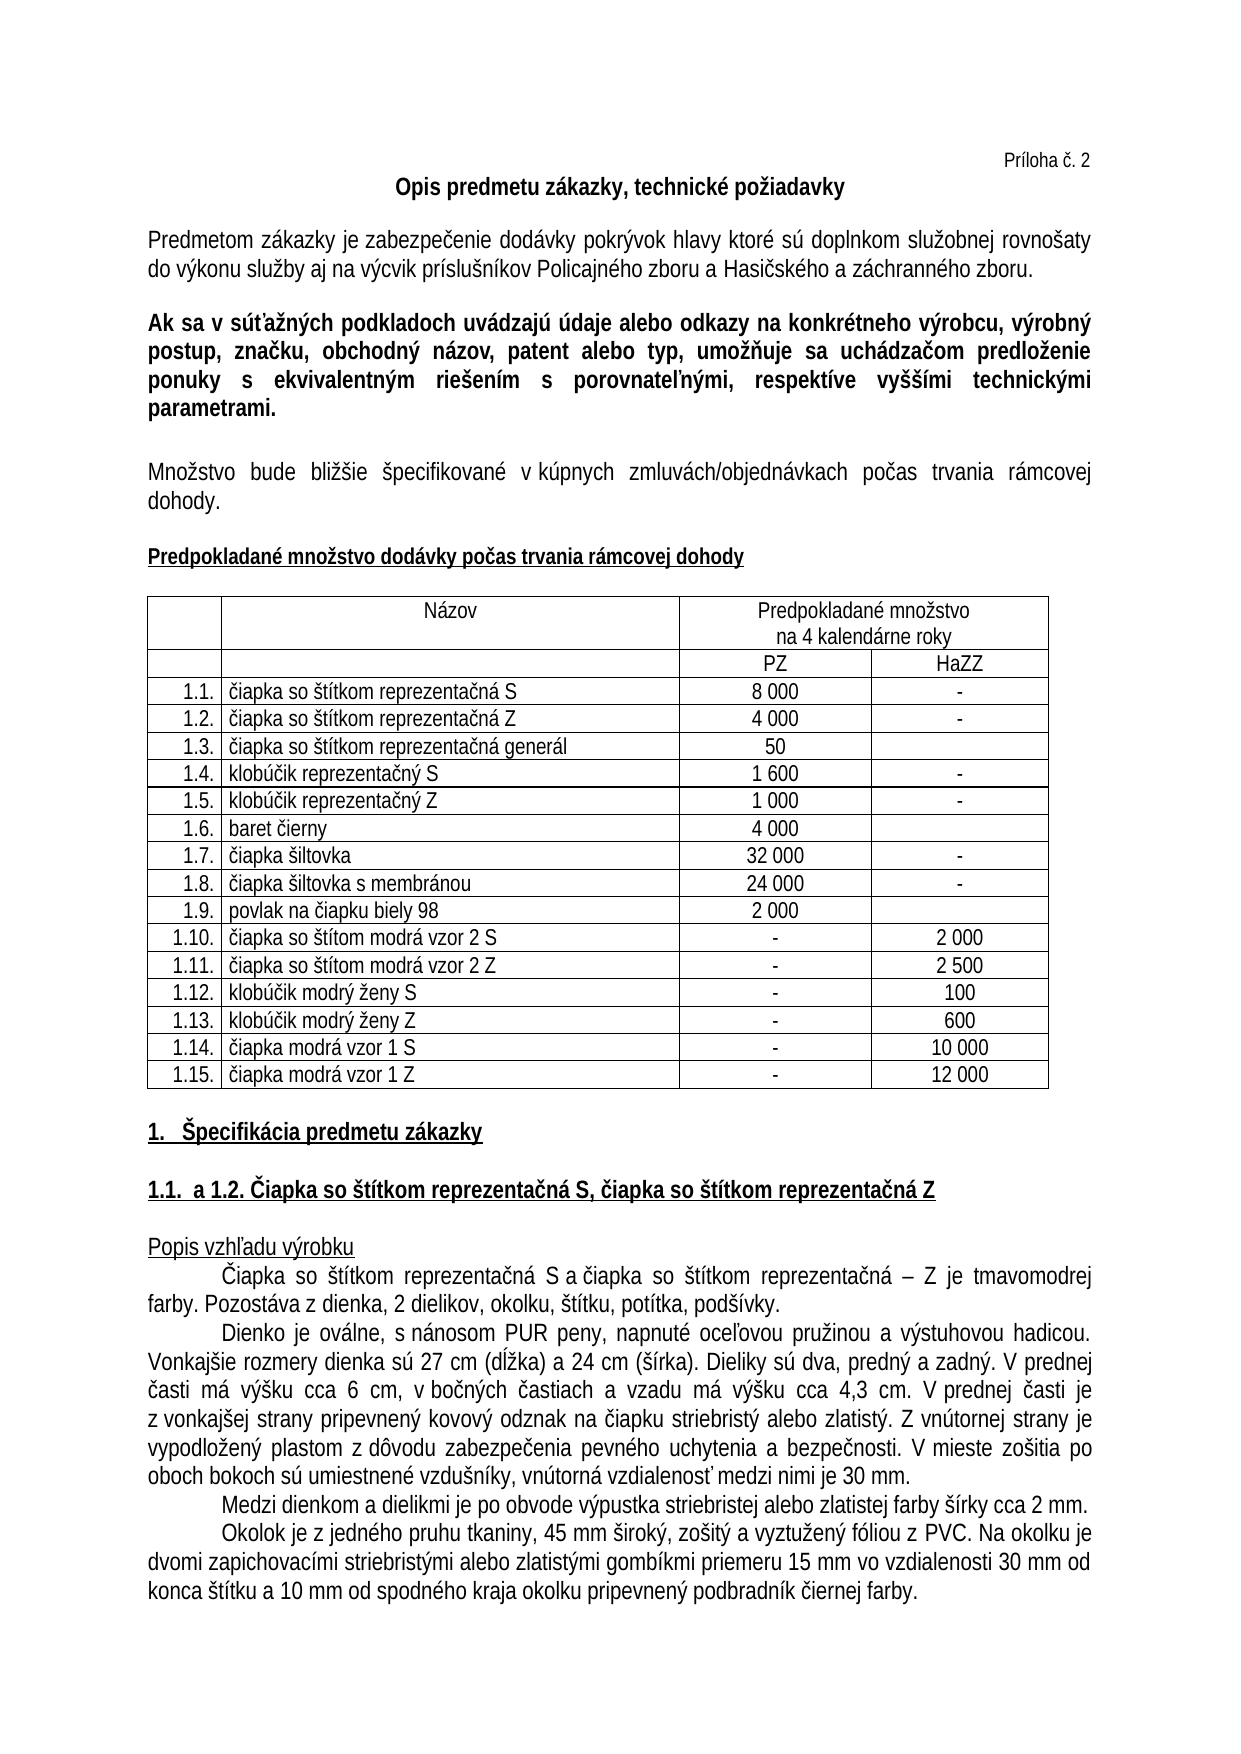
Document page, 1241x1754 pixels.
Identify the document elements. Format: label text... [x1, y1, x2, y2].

table_cell 12 000 [872, 1061, 1048, 1088]
table_cell 1.5. [148, 788, 221, 814]
table_cell - [872, 705, 1048, 732]
subtitle Predmetom zákazky je zabezpečenie dodávky pokrývok hlavy ktoré sú doplnkom služobnej rovnošaty do výkonu služby aj na výcvik príslušníkov Policajného zboru a Hasičského a záchranného zboru. [148, 225, 1093, 282]
table_cell čiapka so štítom modrá vzor 2 Z [222, 952, 679, 978]
table_cell 1.3. [148, 733, 221, 759]
table_cell baret čierny [222, 815, 679, 841]
table_cell 1.15. [148, 1061, 221, 1088]
table_cell [872, 897, 1048, 923]
text Príloha č. 2 [148, 148, 1093, 172]
table_cell 1.11. [148, 952, 221, 978]
table_cell - [872, 678, 1048, 704]
table_cell 1 600 [680, 760, 871, 786]
table_header Názov [222, 597, 679, 649]
table_cell 1.8. [148, 870, 221, 896]
table_header Predpokladané množstvo na 4 kalendárne roky [680, 597, 1048, 649]
text 1. Špecifikácia predmetu zákazky [148, 1117, 1093, 1146]
table_cell čiapka so štítkom reprezentačná Z [222, 705, 679, 732]
table_cell 4 000 [680, 705, 871, 732]
table_cell 600 [872, 1007, 1048, 1033]
table_cell 1.6. [148, 815, 221, 841]
table_cell - [872, 870, 1048, 896]
table_cell klobúčik modrý ženy S [222, 979, 679, 1006]
text Opis predmetu zákazky, technické požiadavky [148, 172, 1093, 200]
table_cell 2 000 [872, 924, 1048, 951]
table_cell 4 000 [680, 815, 871, 841]
table_cell 1 000 [680, 788, 871, 814]
table_header [148, 597, 221, 649]
table_cell - [680, 1007, 871, 1033]
table_cell čiapka modrá vzor 1 S [222, 1034, 679, 1060]
table_cell - [680, 952, 871, 978]
table_cell klobúčik reprezentačný S [222, 760, 679, 786]
text Množstvo bude bližšie špecifikované v kúpnych zmluvách/objednávkach počas trvania rámcovej dohody. [148, 457, 1093, 514]
text Popis vzhľadu výrobku [148, 1232, 1093, 1261]
table_cell - [872, 760, 1048, 786]
table_cell 10 000 [872, 1034, 1048, 1060]
table_cell čiapka šiltovka [222, 842, 679, 868]
table_cell 1.7. [148, 842, 221, 868]
table_cell 2 500 [872, 952, 1048, 978]
table_cell 2 000 [680, 897, 871, 923]
table_cell 1.1. [148, 678, 221, 704]
table_cell 1.9. [148, 897, 221, 923]
table_cell 100 [872, 979, 1048, 1006]
table_cell 1.4. [148, 760, 221, 786]
table_cell čiapka so štítom modrá vzor 2 S [222, 924, 679, 951]
table_cell čiapka šiltovka s membránou [222, 870, 679, 896]
table_cell - [680, 1034, 871, 1060]
text 1.1. a 1.2. Čiapka so štítkom reprezentačná S, čiapka so štítkom reprezentačná Z [148, 1175, 1093, 1203]
table_cell 1.10. [148, 924, 221, 951]
text Okolok je z jedného pruhu tkaniny, 45 mm široký, zošitý a vyztužený fóliou z PVC. Na okolku je dvomi zapichovacími striebristými alebo zlatistými gombíkmi priemeru 15 mm vo vzdialenosti 30 mm od konca štítku a 10 mm od spodného kraja okolku pripevnený podbradník čiernej farby. [148, 1518, 1093, 1604]
table_cell 50 [680, 733, 871, 759]
table_cell - [872, 842, 1048, 868]
table_cell 32 000 [680, 842, 871, 868]
table_cell - [680, 924, 871, 951]
table_cell [872, 733, 1048, 759]
table_cell 1.14. [148, 1034, 221, 1060]
table_cell PZ [680, 650, 871, 677]
text Dienko je oválne, s nánosom PUR peny, napnuté oceľovou pružinou a výstuhovou hadicou. Vonkajšie rozmery dienka sú 27 cm (dĺžka) a 24 cm (šírka). Dieliky sú dva, predný a zadný. V prednej časti má výšku cca 6 cm, v bočných častiach a vzadu má výšku cca 4,3 cm. V prednej časti je z vonkajšej strany pripevnený kovový odznak na čiapku striebristý alebo zlatistý. Z vnútornej strany je vypodložený plastom z dôvodu zabezpečenia pevného uchytenia a bezpečnosti. V mieste zošitia po oboch bokoch sú umiestnené vzdušníky, vnútorná vzdialenosť medzi nimi je 30 mm. [148, 1318, 1093, 1490]
table_cell klobúčik reprezentačný Z [222, 788, 679, 814]
table_cell 1.13. [148, 1007, 221, 1033]
table_cell 1.12. [148, 979, 221, 1006]
text Predpokladané množstvo dodávky počas trvania rámcovej dohody [148, 543, 1093, 569]
text Čiapka so štítkom reprezentačná S a čiapka so štítkom reprezentačná – Z je tmavomodrej farby. Pozostáva z dienka, 2 dielikov, okolku, štítku, potítka, podšívky. [148, 1261, 1093, 1318]
table_cell 8 000 [680, 678, 871, 704]
table_cell klobúčik modrý ženy Z [222, 1007, 679, 1033]
text Medzi dienkom a dielikmi je po obvode výpustka striebristej alebo zlatistej farby šírky cca 2 mm. [148, 1490, 1093, 1518]
table_cell [148, 650, 221, 677]
table_cell [222, 650, 679, 677]
table_cell - [680, 1061, 871, 1088]
subtitle Ak sa v súťažných podkladoch uvádzajú údaje alebo odkazy na konkrétneho výrobcu, výrobný postup, značku, obchodný názov, patent alebo typ, umožňuje sa uchádzačom predloženie ponuky s ekvivalentným riešením s porovnateľnými, respektíve vyššími technickými parametrami. [148, 307, 1093, 422]
table_cell 24 000 [680, 870, 871, 896]
table_cell 1.2. [148, 705, 221, 732]
table_cell povlak na čiapku biely 98 [222, 897, 679, 923]
table_cell čiapka so štítkom reprezentačná generál [222, 733, 679, 759]
table_cell čiapka modrá vzor 1 Z [222, 1061, 679, 1088]
table_cell - [872, 788, 1048, 814]
table_cell - [680, 979, 871, 1006]
table_cell čiapka so štítkom reprezentačná S [222, 678, 679, 704]
table_cell HaZZ [872, 650, 1048, 677]
table_cell [872, 815, 1048, 841]
